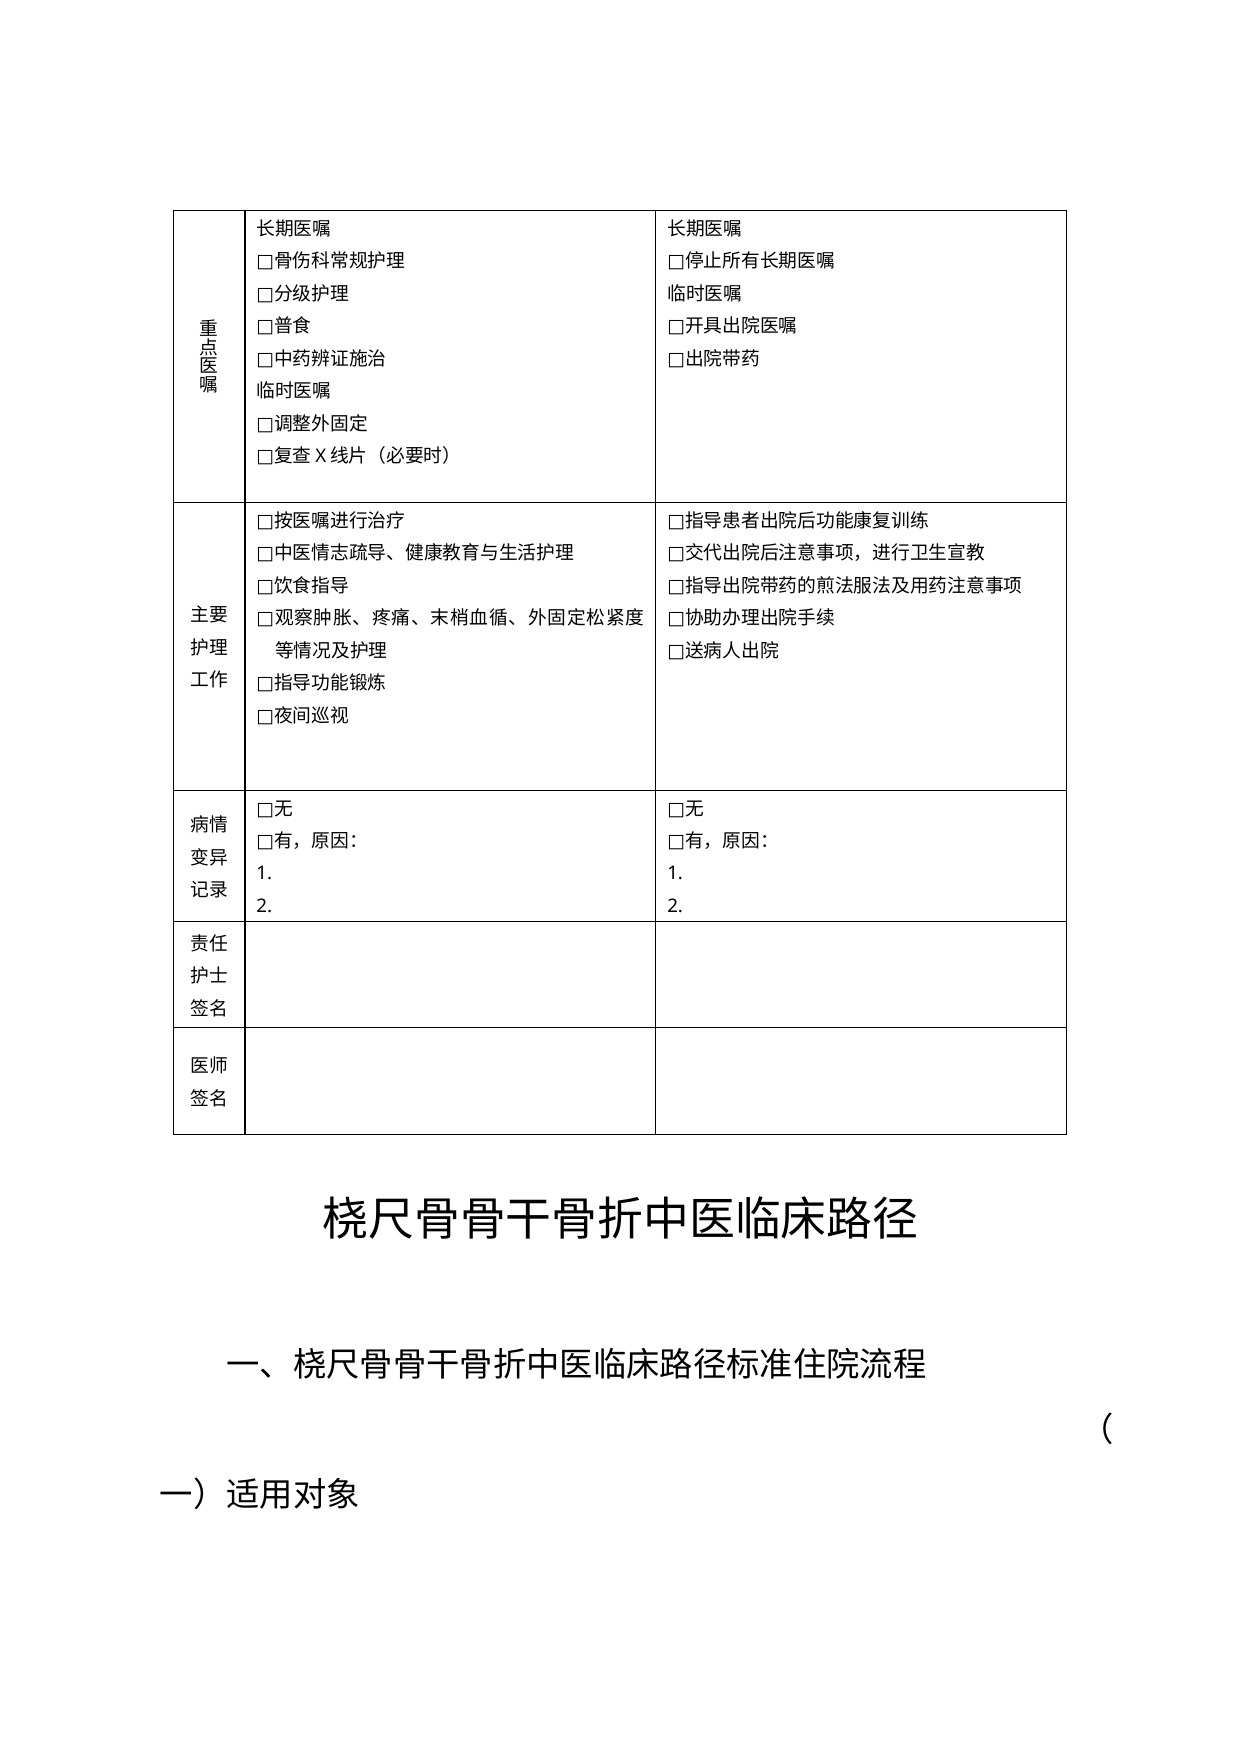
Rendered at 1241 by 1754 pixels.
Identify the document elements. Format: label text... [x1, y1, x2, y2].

table_cell 长期医嘱 □停止所有长期医嘱 临时医嘱 □开具出院医嘱 □出院带药 [656, 211, 1066, 502]
table_cell 长期医嘱 □骨伤科常规护理 □分级护理 □普食 □中药辨证施治 临时医嘱 □调整外固定 □复查X线片（必要时） [246, 211, 655, 502]
text （一）适用对象 [159, 1394, 1081, 1524]
table_cell □无 □有，原因： 1. 2. [656, 791, 1066, 921]
table_cell [656, 1028, 1066, 1133]
table_cell [656, 922, 1066, 1027]
table_cell 病情 变异 记录 [174, 791, 244, 921]
table_cell 主要 护理 工作 [174, 503, 244, 790]
text 桡尺骨骨干骨折中医临床路径 [159, 1167, 1081, 1264]
table_cell □按医嘱进行治疗 □中医情志疏导、健康教育与生活护理 □饮食指导 □观察肿胀、疼痛、末梢血循、外固定松紧度等情况及护理 □指导功能锻炼 □夜间巡视 [246, 503, 655, 790]
table_cell 责任 护士 签名 [174, 922, 244, 1027]
table_cell 重点医嘱 [174, 211, 244, 502]
table_cell [246, 1028, 655, 1133]
text 一、桡尺骨骨干骨折中医临床路径标准住院流程 [159, 1329, 1081, 1394]
table_cell [246, 922, 655, 1027]
table_cell 医师 签名 [174, 1028, 244, 1133]
table_cell □无 □有，原因： 1. 2. [246, 791, 655, 921]
table_cell □指导患者出院后功能康复训练 □交代出院后注意事项，进行卫生宣教 □指导出院带药的煎法服法及用药注意事项 □协助办理出院手续 □送病人出院 [656, 503, 1066, 790]
